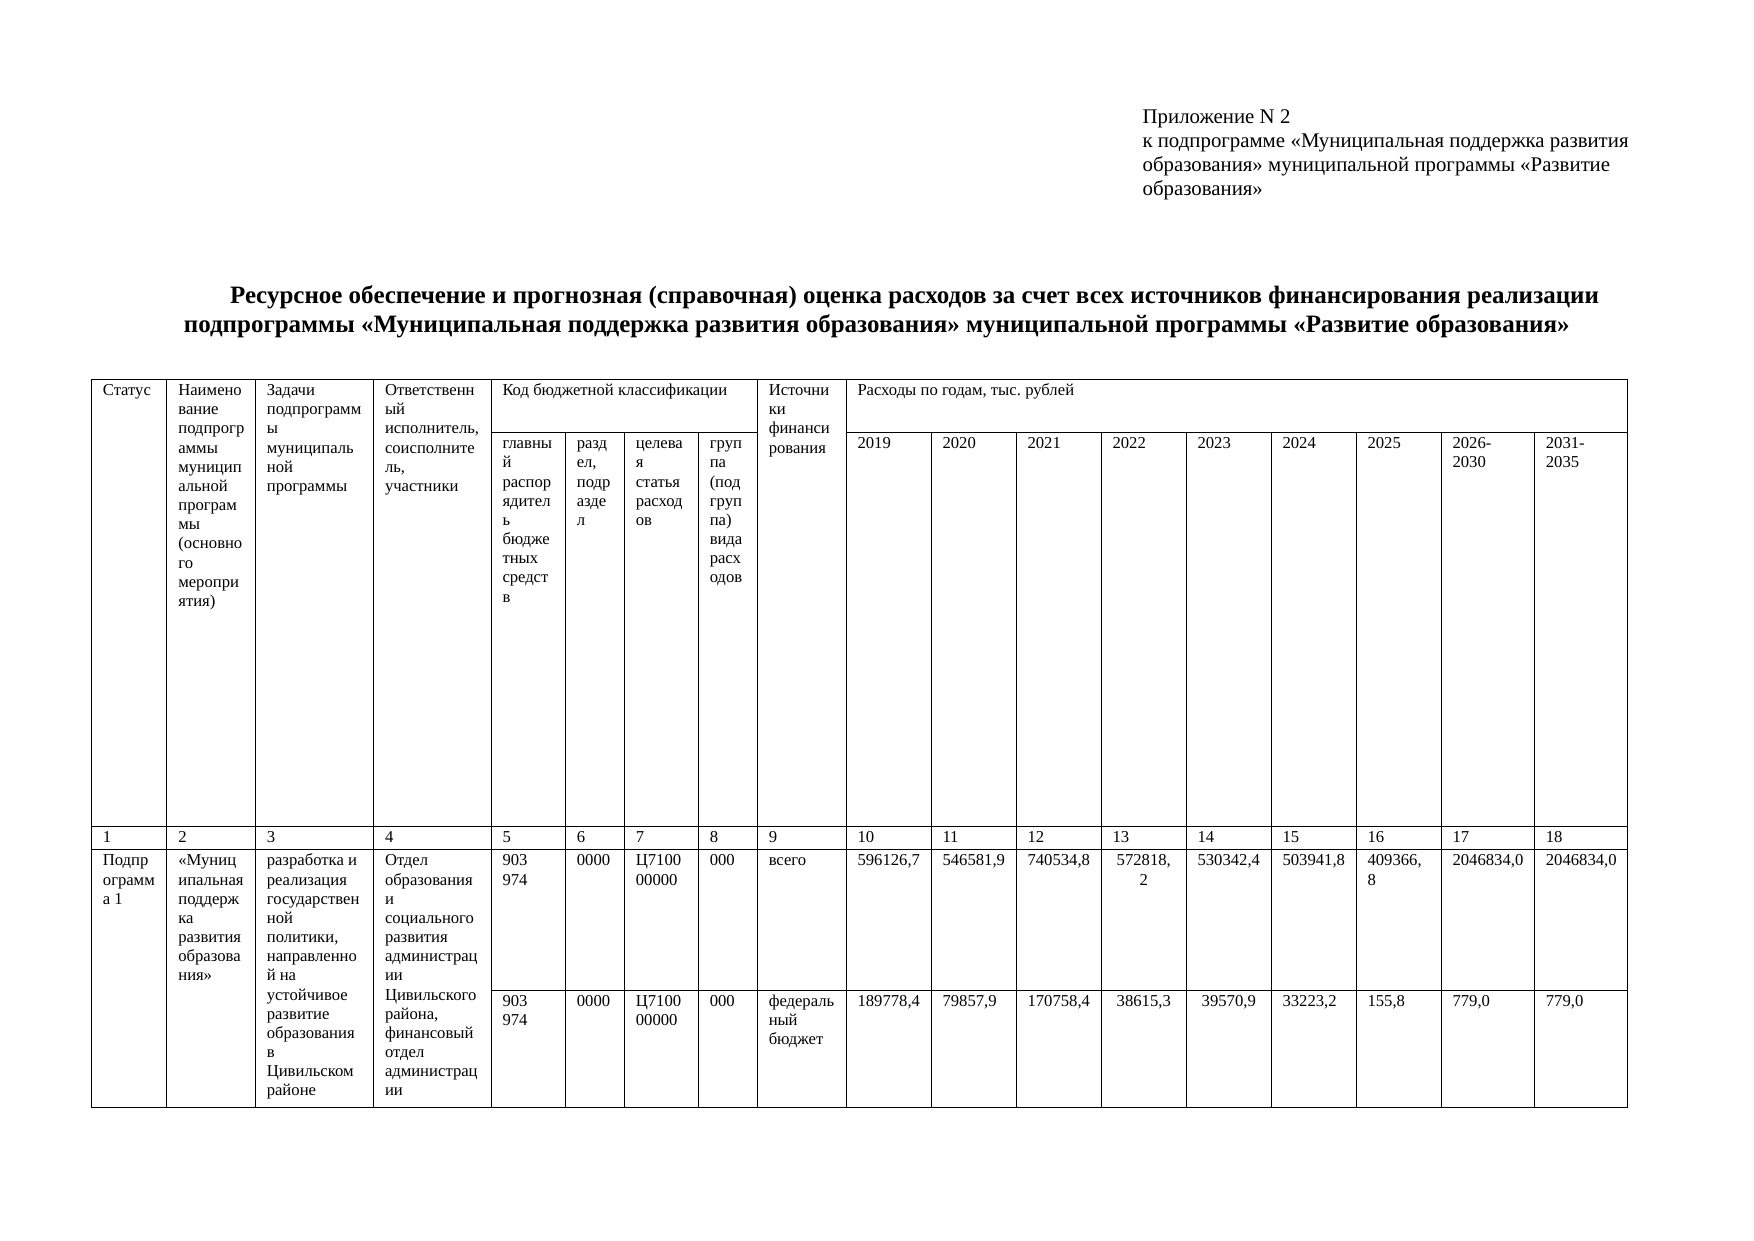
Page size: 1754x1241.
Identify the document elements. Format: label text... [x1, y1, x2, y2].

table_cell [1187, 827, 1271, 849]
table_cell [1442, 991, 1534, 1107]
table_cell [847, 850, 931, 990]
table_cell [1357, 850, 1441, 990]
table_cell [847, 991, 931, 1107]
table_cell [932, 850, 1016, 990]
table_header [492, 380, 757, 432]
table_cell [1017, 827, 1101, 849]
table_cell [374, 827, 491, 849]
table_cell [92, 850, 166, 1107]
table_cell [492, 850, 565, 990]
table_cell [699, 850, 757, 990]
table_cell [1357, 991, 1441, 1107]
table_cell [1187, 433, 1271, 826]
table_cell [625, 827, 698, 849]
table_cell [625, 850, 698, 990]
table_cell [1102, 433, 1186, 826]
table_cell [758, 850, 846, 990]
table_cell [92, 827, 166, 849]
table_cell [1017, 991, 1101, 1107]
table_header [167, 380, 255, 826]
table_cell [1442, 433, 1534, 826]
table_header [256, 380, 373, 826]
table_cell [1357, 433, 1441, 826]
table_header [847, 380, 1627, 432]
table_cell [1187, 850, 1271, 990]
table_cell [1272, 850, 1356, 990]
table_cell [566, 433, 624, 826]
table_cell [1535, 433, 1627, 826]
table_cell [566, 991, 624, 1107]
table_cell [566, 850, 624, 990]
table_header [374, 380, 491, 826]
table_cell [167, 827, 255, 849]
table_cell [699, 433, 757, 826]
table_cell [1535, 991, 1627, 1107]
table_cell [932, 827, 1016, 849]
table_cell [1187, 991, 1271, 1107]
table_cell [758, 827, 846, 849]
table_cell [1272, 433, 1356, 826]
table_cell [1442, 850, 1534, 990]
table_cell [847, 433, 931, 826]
subtitle Ресурсное обеспечение и прогнозная (справочная) оценка расходов за счет всех источников финансирования реализации подпрограммы «Муниципальная поддержка развития образования» муниципальной программы «Развитие образования» [83, 280, 1671, 338]
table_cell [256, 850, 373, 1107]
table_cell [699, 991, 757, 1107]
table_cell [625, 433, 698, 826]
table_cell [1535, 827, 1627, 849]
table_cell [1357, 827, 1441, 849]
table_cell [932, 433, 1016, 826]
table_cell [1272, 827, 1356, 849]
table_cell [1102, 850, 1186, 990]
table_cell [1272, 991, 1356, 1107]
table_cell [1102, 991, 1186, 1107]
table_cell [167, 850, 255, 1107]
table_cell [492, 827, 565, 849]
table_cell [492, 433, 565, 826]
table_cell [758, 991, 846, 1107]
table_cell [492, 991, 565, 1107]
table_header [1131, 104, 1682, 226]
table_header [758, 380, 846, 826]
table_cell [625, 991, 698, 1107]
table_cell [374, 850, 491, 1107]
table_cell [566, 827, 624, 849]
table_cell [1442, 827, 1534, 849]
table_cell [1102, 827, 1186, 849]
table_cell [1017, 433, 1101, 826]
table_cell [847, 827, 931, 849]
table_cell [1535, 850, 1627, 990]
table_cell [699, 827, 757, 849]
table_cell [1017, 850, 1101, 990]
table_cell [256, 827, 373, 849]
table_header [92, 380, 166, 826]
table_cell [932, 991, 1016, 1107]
